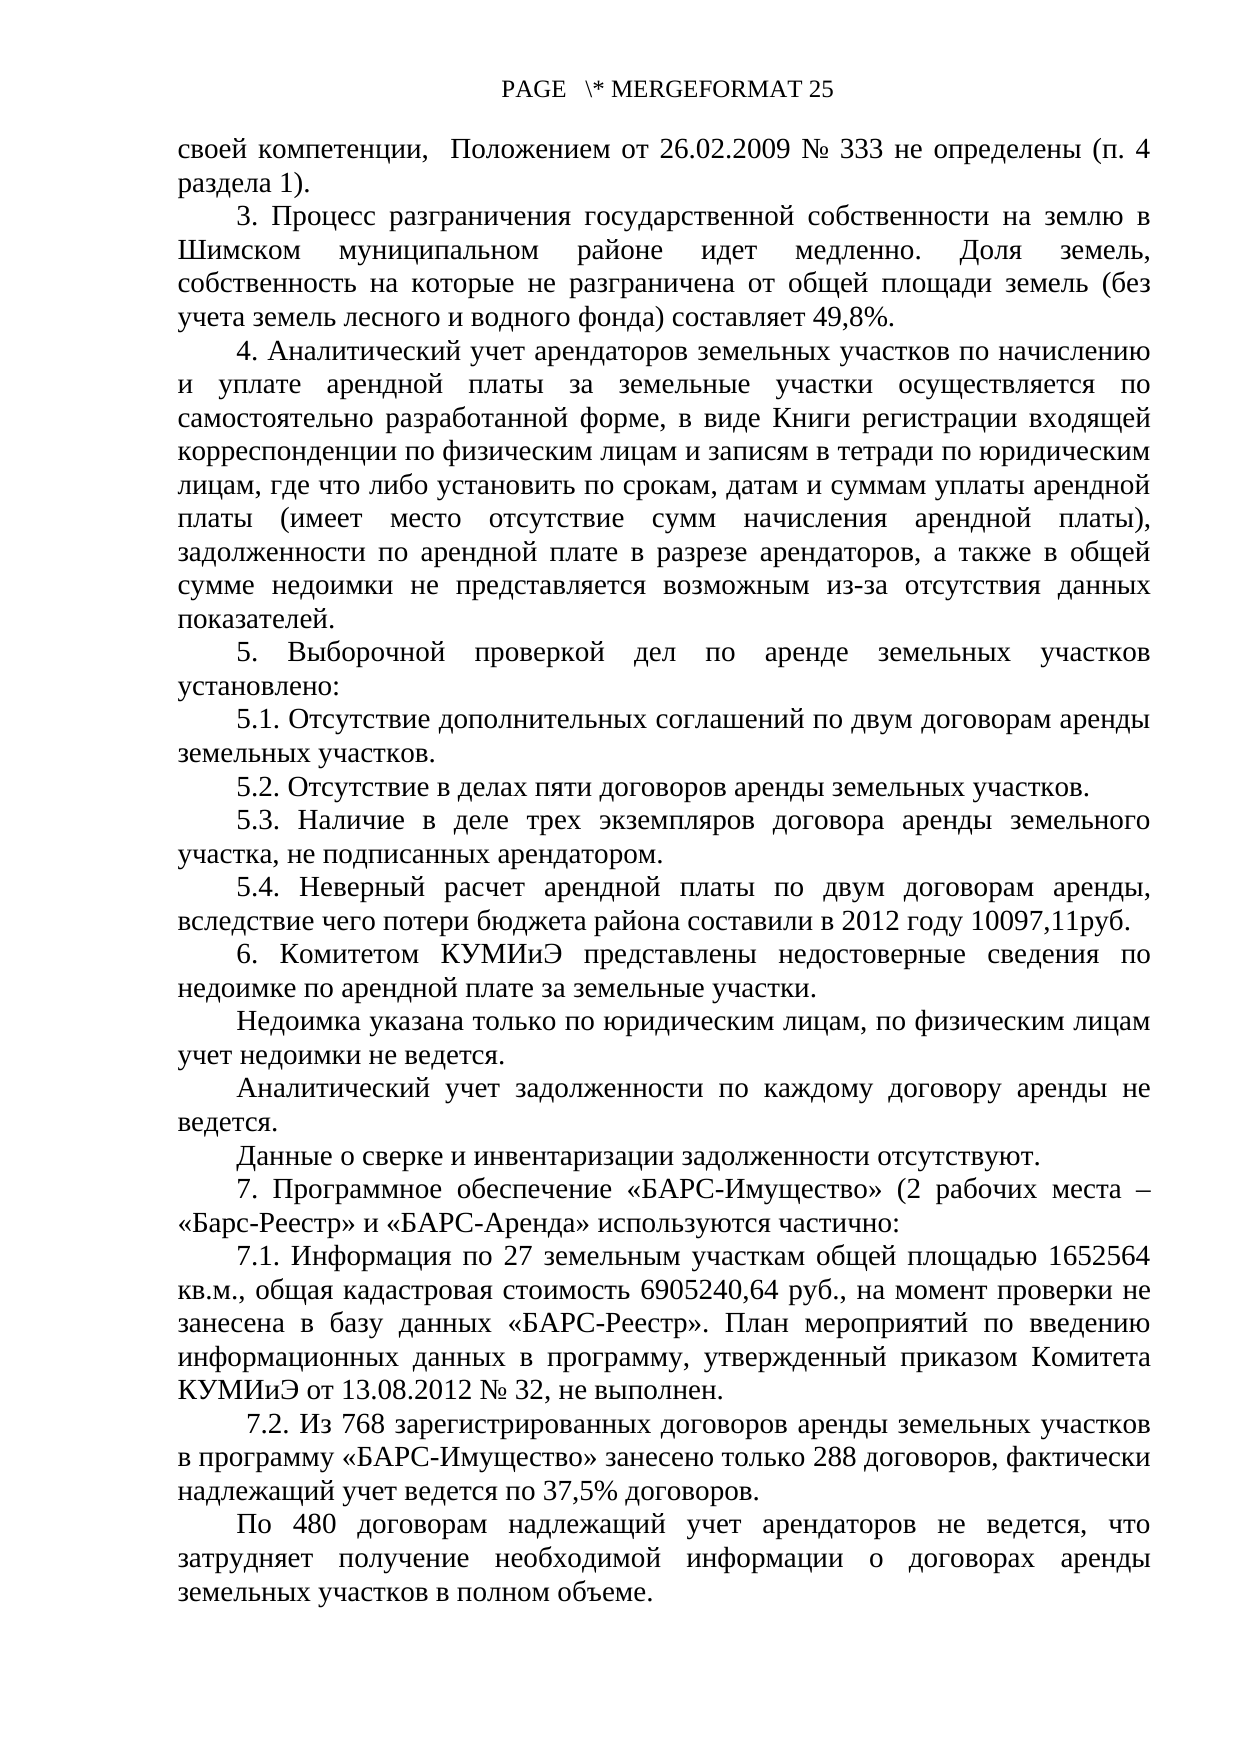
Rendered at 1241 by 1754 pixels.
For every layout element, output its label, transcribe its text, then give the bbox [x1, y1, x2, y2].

text 5.3. Наличие в деле трех экземпляров договора аренды земельного участка, не подписанных арендатором. [177, 802, 1152, 869]
text 5.4. Неверный расчет арендной платы по двум договорам аренды, вследствие чего потери бюджета района составили в 2012 году 10097,11руб. [177, 869, 1152, 936]
text 7. Программное обеспечение «БАРС-Имущество» (2 рабочих места – «Барс-Реестр» и «БАРС-Аренда» используются частично: [177, 1171, 1152, 1238]
text 5. Выборочной проверкой дел по аренде земельных участков установлено: [177, 634, 1152, 702]
text 5.2. Отсутствие в делах пяти договоров аренды земельных участков. [177, 769, 1152, 802]
text Данные о сверке и инвентаризации задолженности отсутствуют. [177, 1138, 1152, 1171]
text 6. Комитетом КУМИиЭ представлены недостоверные сведения по недоимке по арендной плате за земельные участки. [177, 936, 1152, 1003]
text 3. Процесс разграничения государственной собственности на землю в Шимском муниципальном районе идет медленно. Доля земель, собственность на которые не разграничена от общей площади земель (без учета земель лесного и водного фонда) составляет 49,8%. [177, 198, 1152, 333]
text Недоимка указана только по юридическим лицам, по физическим лицам учет недоимки не ведется. [177, 1003, 1152, 1071]
text 5.1. Отсутствие дополнительных соглашений по двум договорам аренды земельных участков. [177, 702, 1152, 769]
text По 480 договорам надлежащий учет арендаторов не ведется, что затрудняет получение необходимой информации о договорах аренды земельных участков в полном объеме. [177, 1507, 1152, 1607]
text Аналитический учет задолженности по каждому договору аренды не ведется. [177, 1071, 1152, 1138]
text 7.1. Информация по 27 земельным участкам общей площадью 1652564 кв.м., общая кадастровая стоимость 6905240,64 руб., на момент проверки не занесена в базу данных «БАРС-Реестр». План мероприятий по введению информационных данных в программу, утвержденный приказом Комитета КУМИиЭ от 13.08.2012 № 32, не выполнен. [177, 1238, 1152, 1406]
text 4. Аналитический учет арендаторов земельных участков по начислению и уплате арендной платы за земельные участки осуществляется по самостоятельно разработанной форме, в виде Книги регистрации входящей корреспонденции по физическим лицам и записям в тетради по юридическим лицам, где что либо установить по срокам, датам и суммам уплаты арендной платы (имеет место отсутствие сумм начисления арендной платы), задолженности по арендной плате в разрезе арендаторов, а также в общей сумме недоимки не представляется возможным из-за отсутствия данных показателей. [177, 333, 1152, 634]
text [177, 131, 1152, 198]
text 7.2. Из 768 зарегистрированных договоров аренды земельных участков в программу «БАРС-Имущество» занесено только 288 договоров, фактически надлежащий учет ведется по 37,5% договоров. [177, 1406, 1152, 1507]
